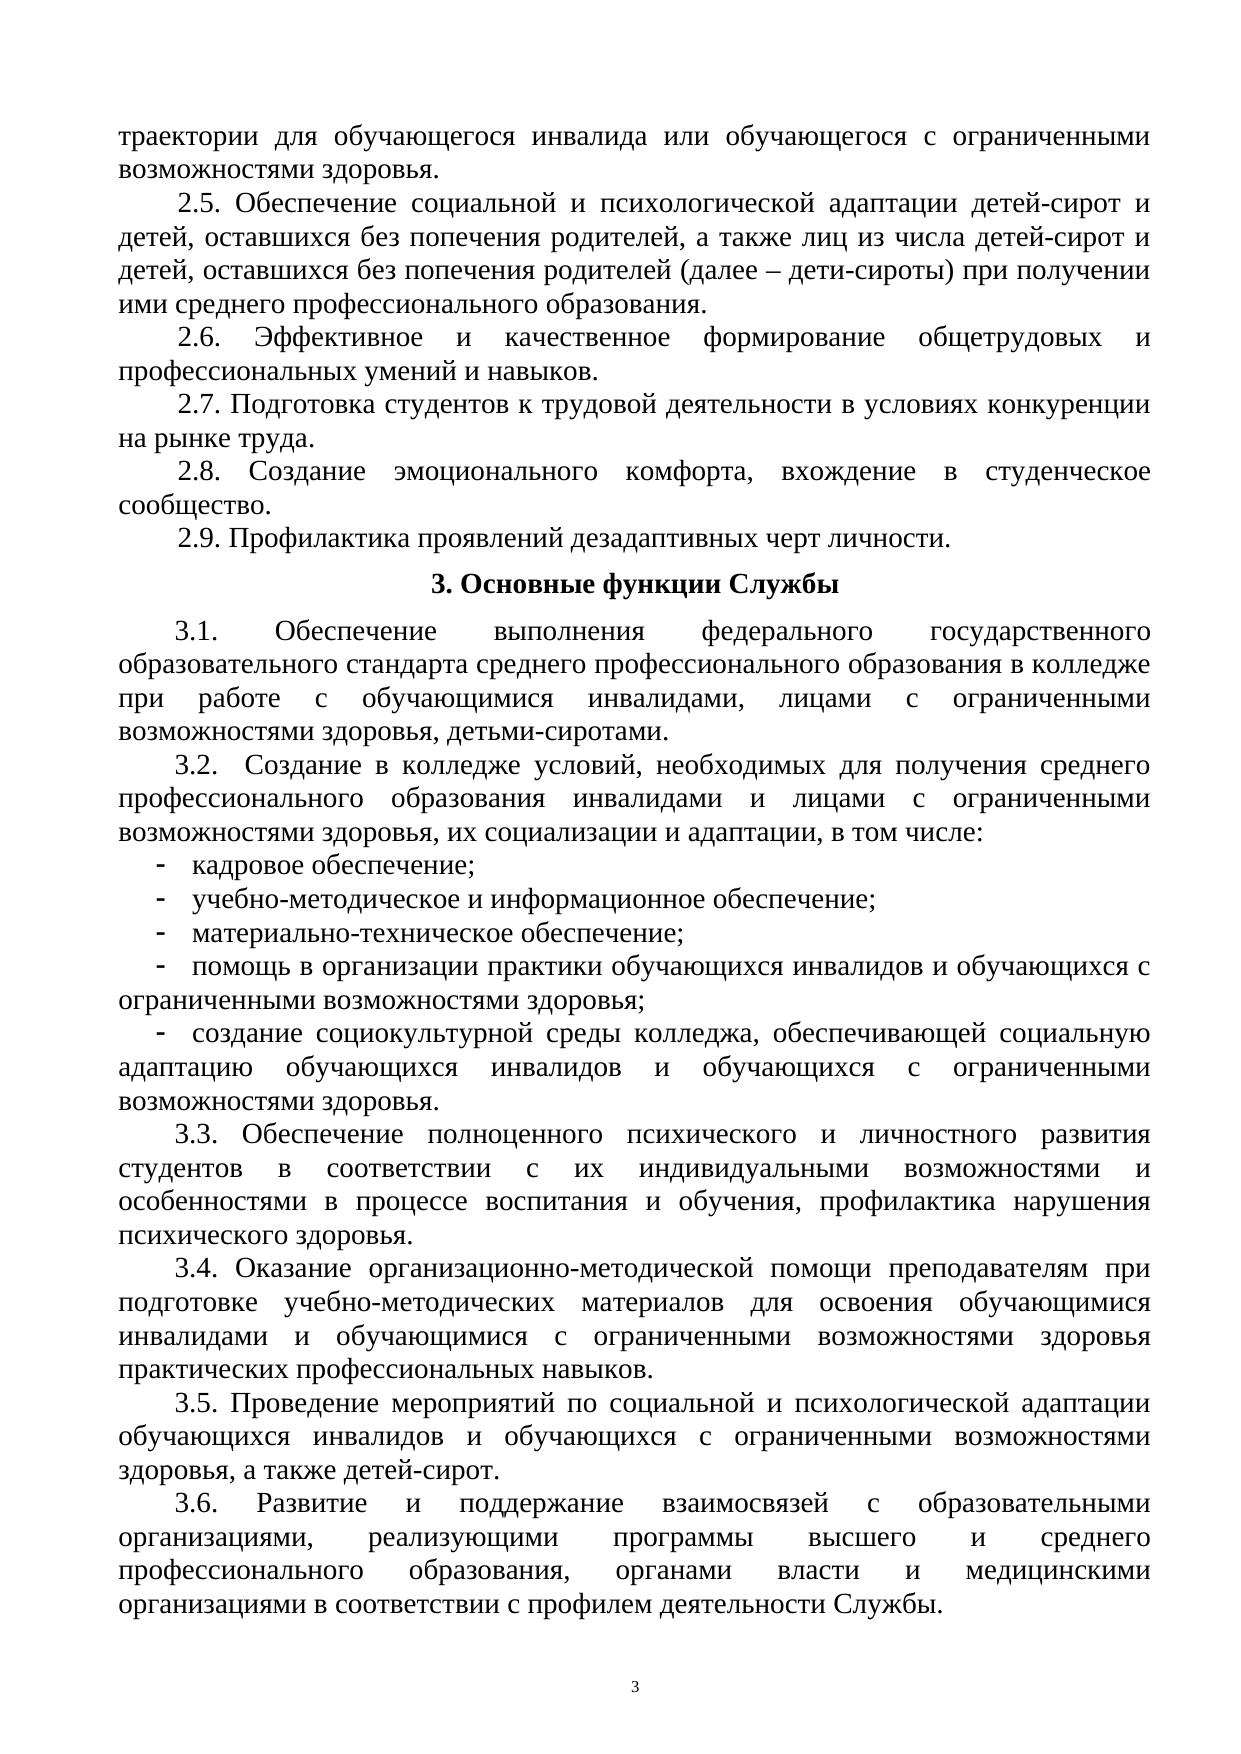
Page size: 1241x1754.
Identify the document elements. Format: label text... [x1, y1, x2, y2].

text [118, 118, 1152, 185]
text 3.5. Проведение мероприятий по социальной и психологической адаптации обучающихся инвалидов и обучающихся с ограниченными возможностями здоровья, а также детей-сирот. [118, 1385, 1152, 1485]
list кадровое обеспечение; [118, 847, 1152, 881]
list помощь в организации практики обучающихся инвалидов и обучающихся с ограниченными возможностями здоровья; [118, 948, 1152, 1016]
text 3. Основные функции Службы [118, 567, 1152, 600]
text 3.2. Создание в колледже условий, необходимых для получения среднего профессионального образования инвалидами и лицами с ограниченными возможностями здоровья, их социализации и адаптации, в том числе: [118, 747, 1152, 847]
text 3.6. Развитие и поддержание взаимосвязей с образовательными организациями, реализующими программы высшего и среднего профессионального образования, органами власти и медицинскими организациями в соответствии с профилем деятельности Службы. [118, 1485, 1152, 1619]
list учебно-методическое и информационное обеспечение; [118, 881, 1152, 915]
text 2.5. Обеспечение социальной и психологической адаптации детей-сирот и детей, оставшихся без попечения родителей, а также лиц из числа детей-сирот и детей, оставшихся без попечения родителей (далее – дети-сироты) при получении ими среднего профессионального образования. [118, 185, 1152, 319]
text 2.8. Создание эмоционального комфорта, вхождение в студенческое сообщество. [118, 453, 1152, 521]
text 3.4. Оказание организационно-методической помощи преподавателям при подготовке учебно-методических материалов для освоения обучающимися инвалидами и обучающимися с ограниченными возможностями здоровья практических профессиональных навыков. [118, 1251, 1152, 1385]
text 2.6. Эффективное и качественное формирование общетрудовых и профессиональных умений и навыков. [118, 319, 1152, 386]
text 2.7. Подготовка студентов к трудовой деятельности в условиях конкуренции на рынке труда. [118, 386, 1152, 453]
text 3.1. Обеспечение выполнения федерального государственного образовательного стандарта среднего профессионального образования в колледже при работе с обучающимися инвалидами, лицами с ограниченными возможностями здоровья, детьми-сиротами. [118, 613, 1152, 747]
list создание социокультурной среды колледжа, обеспечивающей социальную адаптацию обучающихся инвалидов и обучающихся с ограниченными возможностями здоровья. [118, 1016, 1152, 1116]
list материально-техническое обеспечение; [118, 915, 1152, 948]
text 3.3. Обеспечение полноценного психического и личностного развития студентов в соответствии с их индивидуальными возможностями и особенностями в процессе воспитания и обучения, профилактика нарушения психического здоровья. [118, 1116, 1152, 1251]
text 2.9. Профилактика проявлений дезадаптивных черт личности. [118, 521, 1152, 554]
